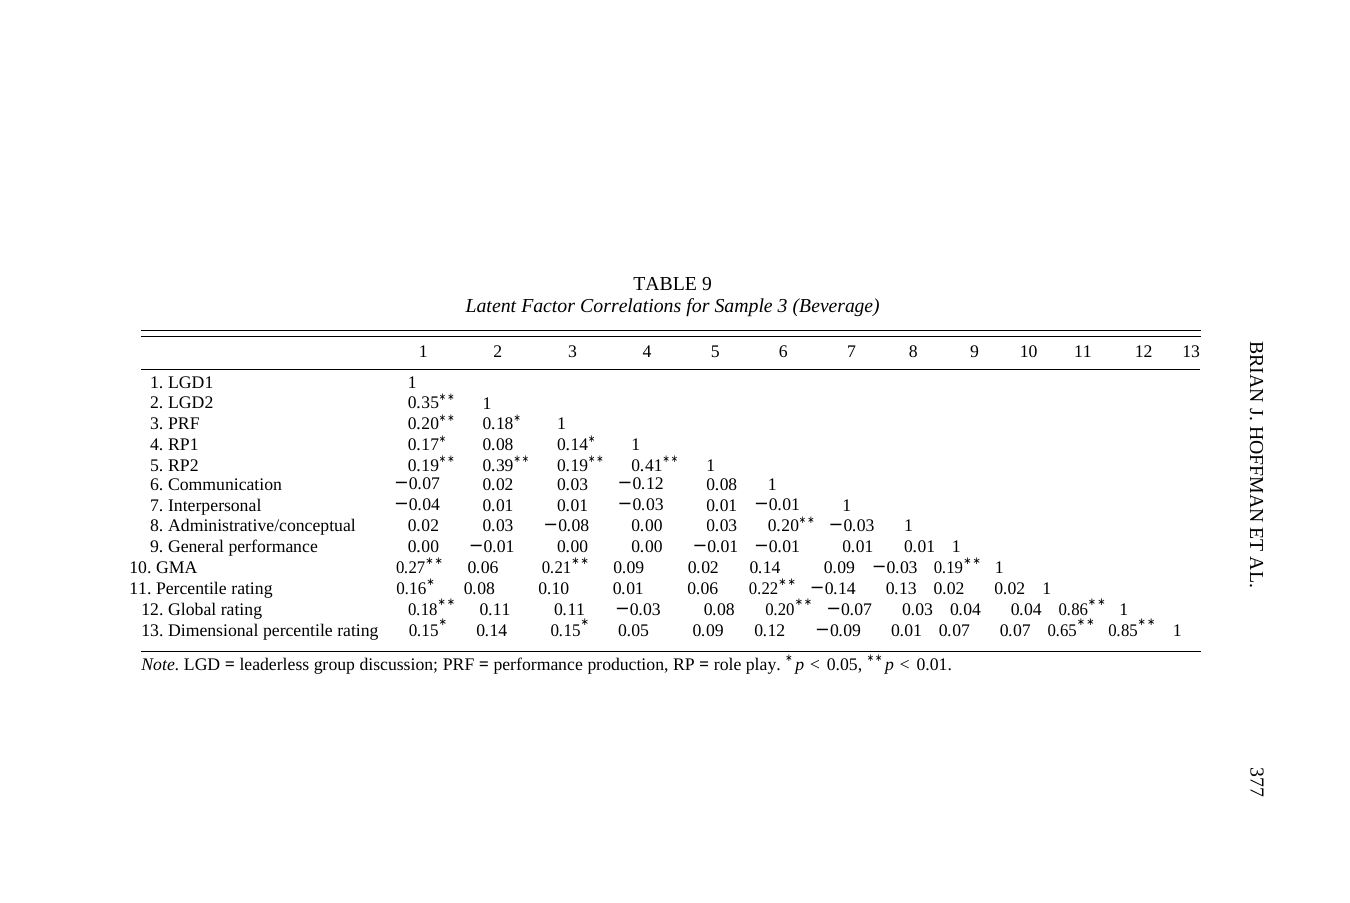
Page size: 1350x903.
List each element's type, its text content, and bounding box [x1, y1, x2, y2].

text Note. LGD = leaderless group discussion; PRF = performance production, RP = role play. ∗ p < 0.05, ∗∗ p < 0.01. [141, 644, 1210, 678]
text 13. Dimensional percentile rating 0.15∗ 0.14 0.15∗ 0.05 0.09 0.12 −0.09 0.01 0.07 0.07 0.65∗∗ 0.85∗∗ 1 [141, 623, 1210, 644]
text Latent Factor Correlations for Sample 3 (Beverage) [464, 294, 881, 317]
text TABLE 9 [630, 272, 714, 294]
text 12. Global rating 0.18∗∗ 0.11 0.11 −0.03 0.08 0.20∗∗ −0.07 0.03 0.04 0.04 0.86∗∗ 1 [141, 602, 1210, 623]
text 11. Percentile rating 0.16∗ 0.08 0.10 0.01 0.06 0.22∗∗ −0.14 0.13 0.02 0.02 1 [129, 581, 1210, 602]
text 1 2 3 4 5 6 7 8 9 10 11 12 13 [418, 341, 1210, 361]
text 10. GMA 0.27∗∗ 0.06 0.21∗∗ 0.09 0.02 0.14 0.09 −0.03 0.19∗∗ 1 [129, 554, 1210, 581]
